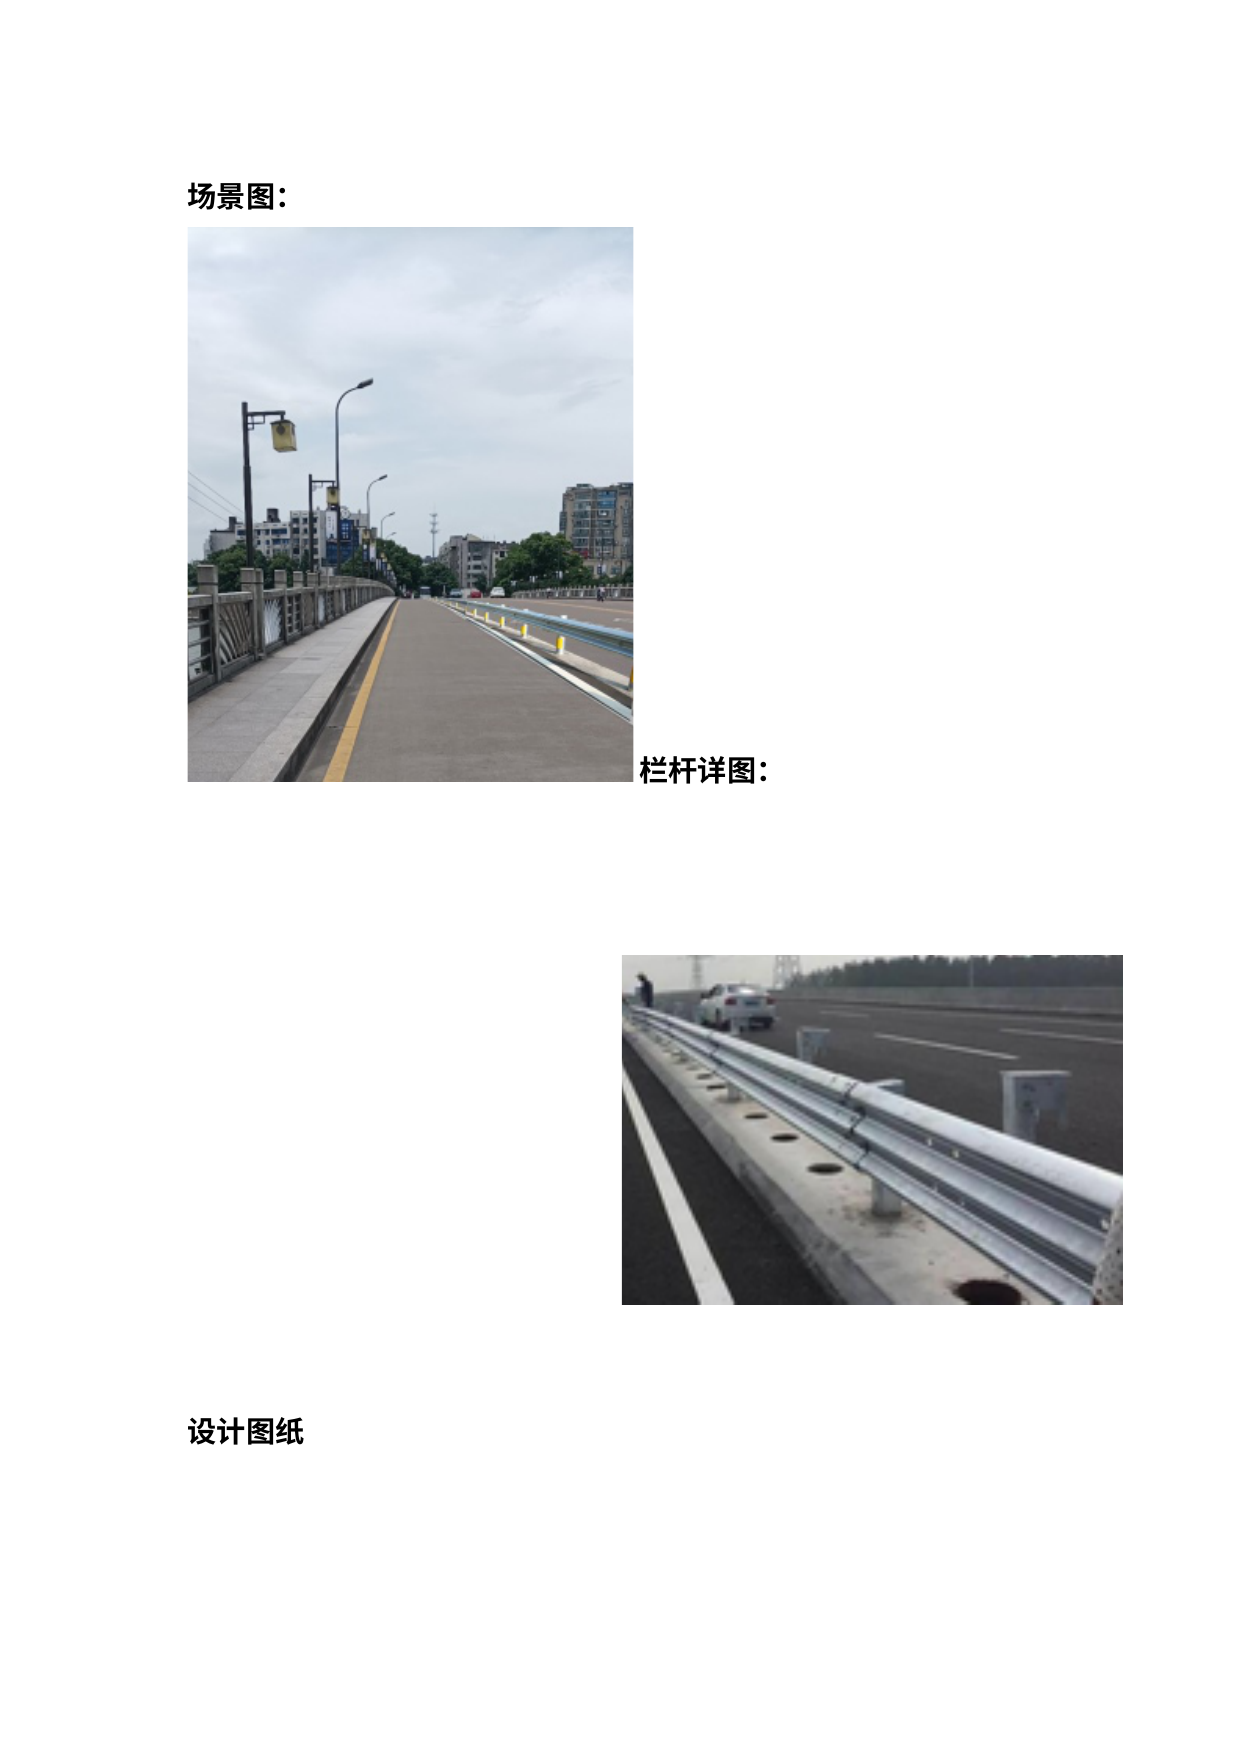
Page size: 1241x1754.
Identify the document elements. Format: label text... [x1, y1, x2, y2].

picture [187, 227, 634, 782]
text 场景图： [187, 162, 1053, 227]
text 设计图纸 [187, 1397, 1053, 1462]
picture [621, 955, 1123, 1305]
